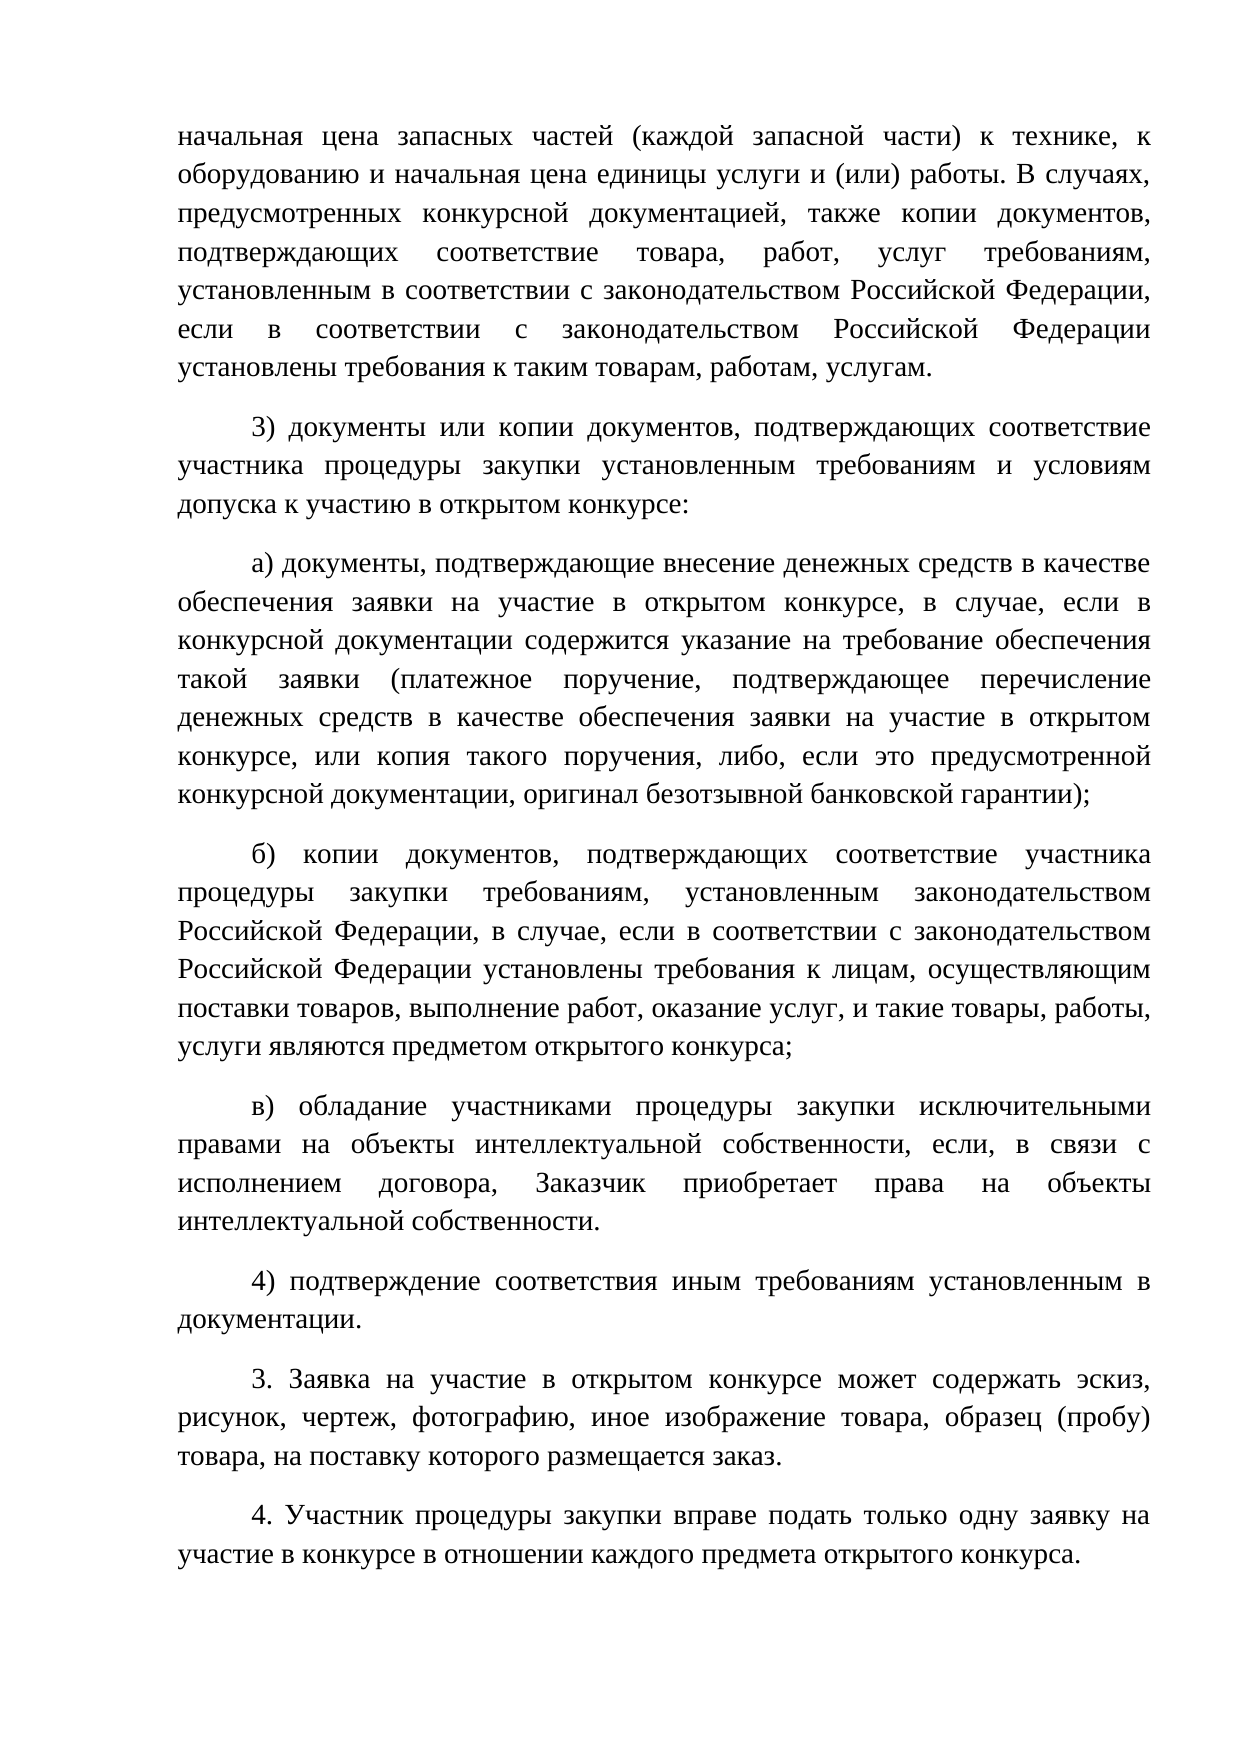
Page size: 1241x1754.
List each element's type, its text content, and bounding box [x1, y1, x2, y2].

text 3. Заявка на участие в открытом конкурсе может содержать эскиз, рисунок, чертеж, фотографию, иное изображение товара, образец (пробу) товара, на поставку которого размещается заказ. [177, 1361, 1152, 1471]
text в) обладание участниками процедуры закупки исключительными правами на объекты интеллектуальной собственности, если, в связи с исполнением договора, Заказчик приобретает права на объекты интеллектуальной собственности. [177, 1088, 1152, 1237]
text а) документы, подтверждающие внесение денежных средств в качестве обеспечения заявки на участие в открытом конкурсе, в случае, если в конкурсной документации содержится указание на требование обеспечения такой заявки (платежное поручение, подтверждающее перечисление денежных средств в качестве обеспечения заявки на участие в открытом конкурсе, или копия такого поручения, либо, если это предусмотренной конкурсной документации, оригинал безотзывной банковской гарантии); [177, 545, 1152, 810]
text 4. Участник процедуры закупки вправе подать только одну заявку на участие в конкурсе в отношении каждого предмета открытого конкурса. [177, 1497, 1152, 1569]
text б) копии документов, подтверждающих соответствие участника процедуры закупки требованиям, установленным законодательством Российской Федерации, в случае, если в соответствии с законодательством Российской Федерации установлены требования к лицам, осуществляющим поставки товаров, выполнение работ, оказание услуг, и такие товары, работы, услуги являются предметом открытого конкурса; [177, 836, 1152, 1062]
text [177, 118, 1152, 383]
text 3) документы или копии документов, подтверждающих соответствие участника процедуры закупки установленным требованиям и условиям допуска к участию в открытом конкурсе: [177, 409, 1152, 519]
text 4) подтверждение соответствия иным требованиям установленным в документации. [177, 1263, 1152, 1335]
